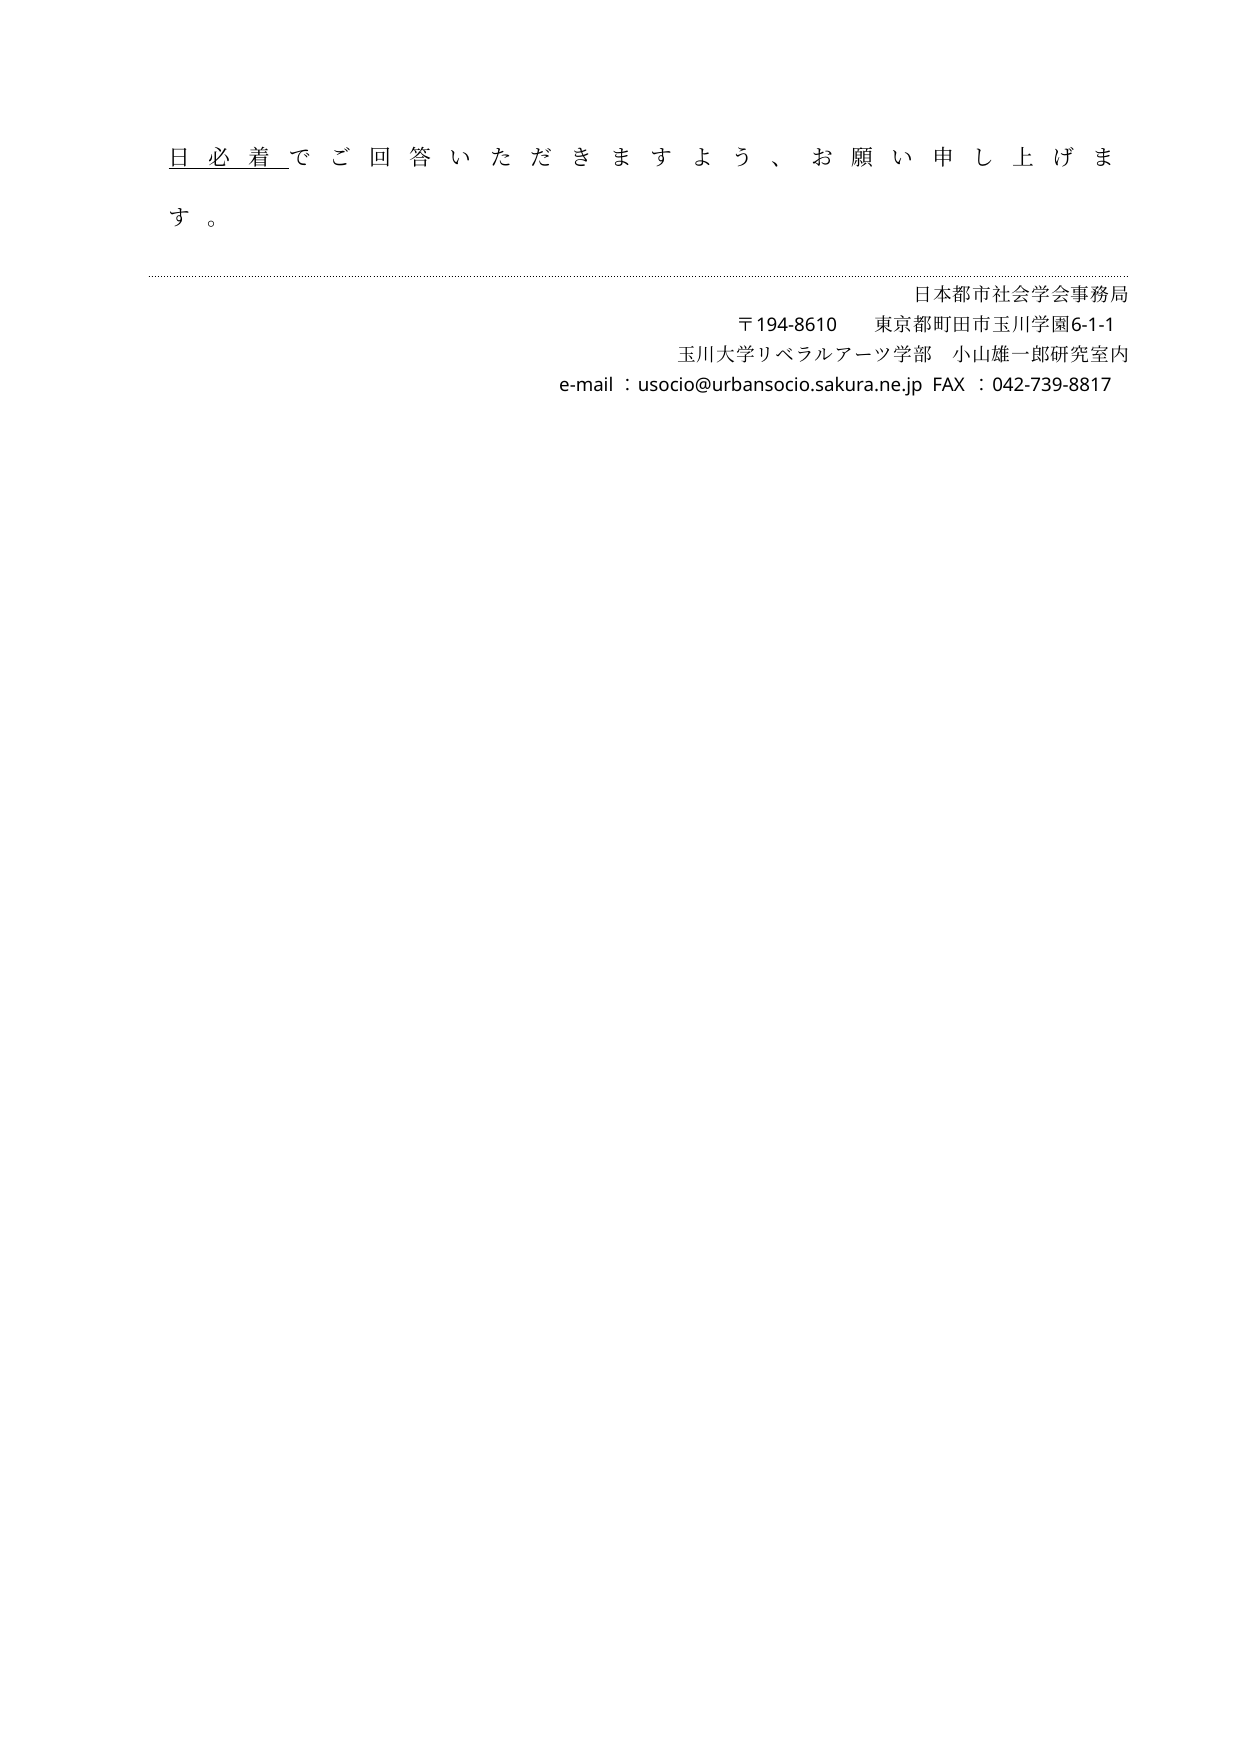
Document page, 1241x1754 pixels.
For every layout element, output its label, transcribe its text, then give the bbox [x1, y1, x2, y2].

text 日本都市社会学会事務局 [148, 276, 1130, 306]
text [148, 126, 1133, 246]
text 〒194-8610 東京都町田市玉川学園6-1-1 [148, 306, 1130, 336]
text 玉川大学リベラルアーツ学部 小山雄一郎研究室内 [148, 336, 1130, 366]
text e-mail：usocio@urbansocio.sakura.ne.jp FAX：042-739-8817 [148, 366, 1130, 398]
